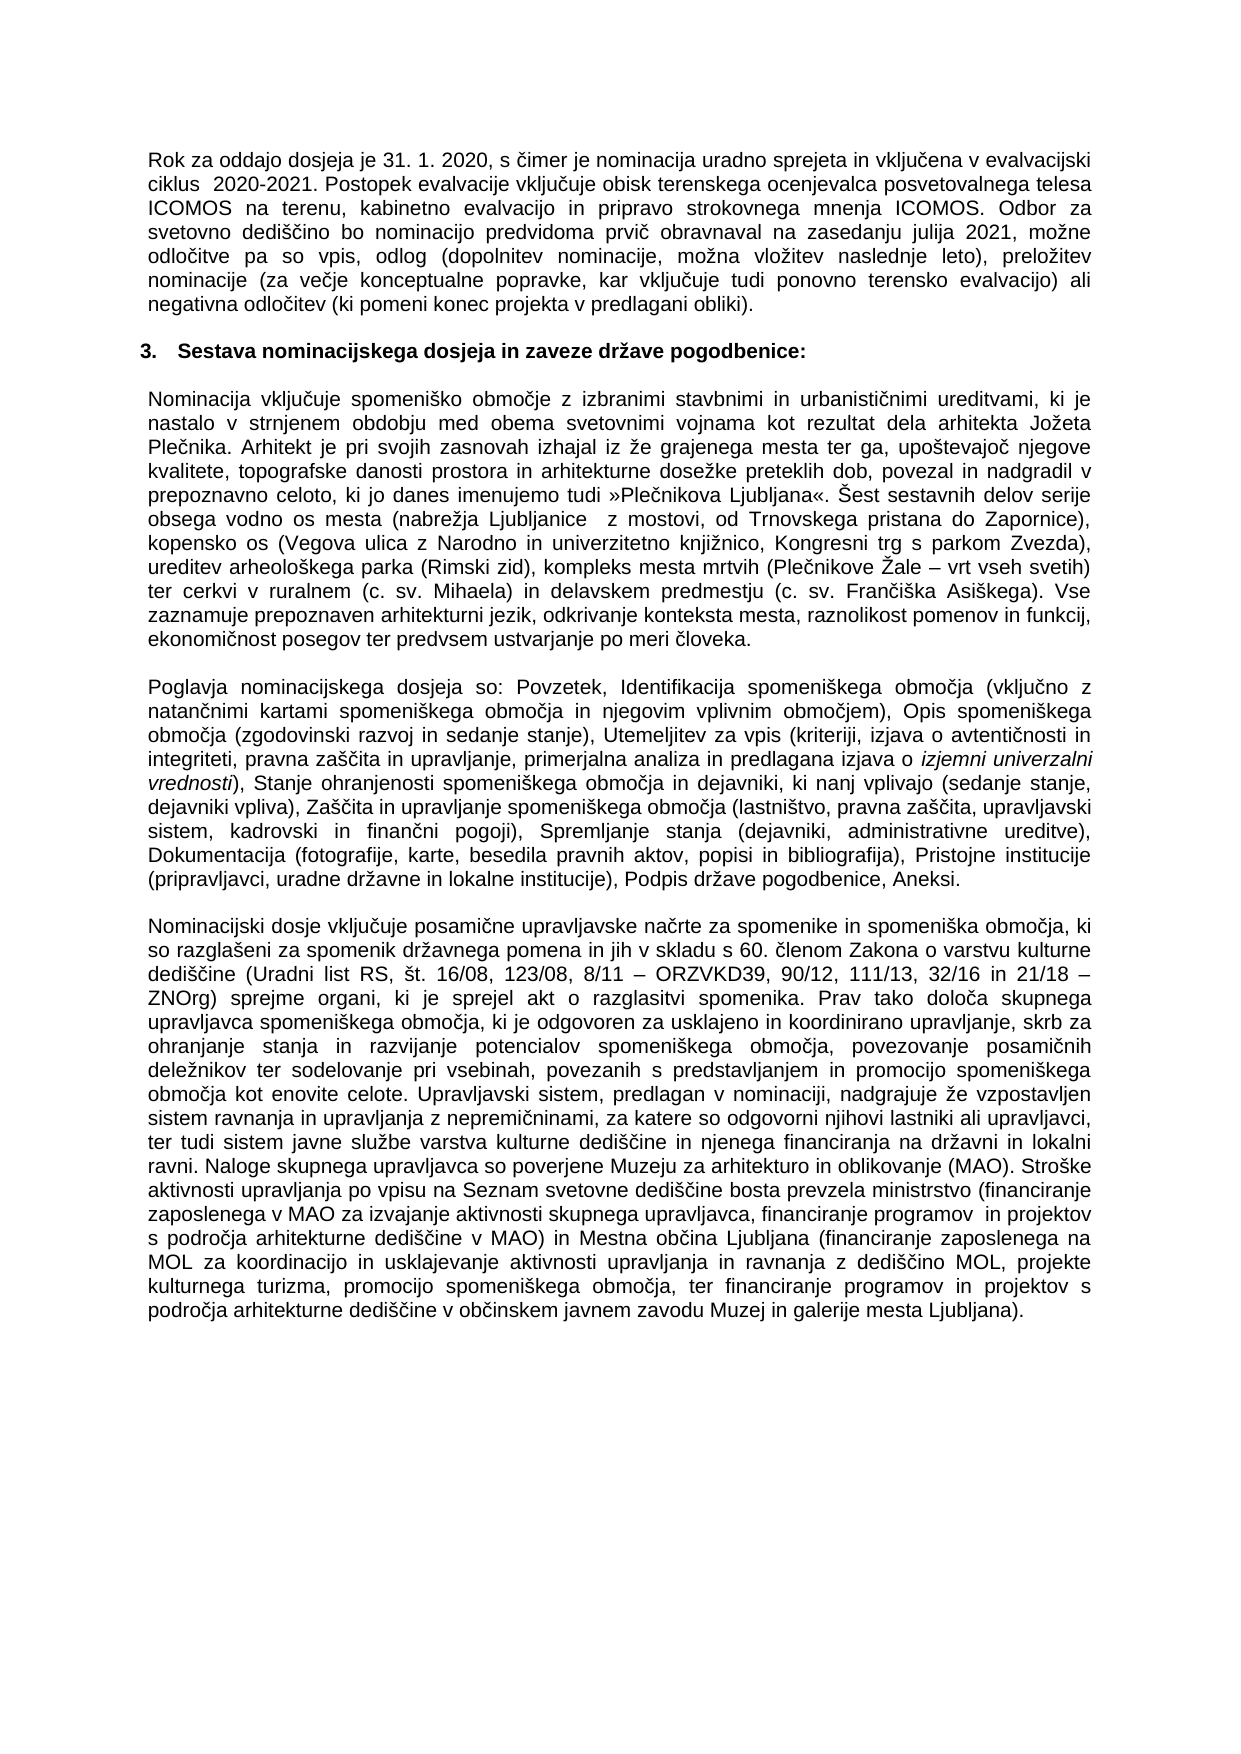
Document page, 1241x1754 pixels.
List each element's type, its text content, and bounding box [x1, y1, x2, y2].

text Nominacijski dosje vključuje posamične upravljavske načrte za spomenike in spomeniška območja, ki so razglašeni za spomenik državnega pomena in jih v skladu s 60. členom Zakona o varstvu kulturne dediščine (Uradni list RS, št. 16/08, 123/08, 8/11 – ORZVKD39, 90/12, 111/13, 32/16 in 21/18 – ZNOrg) sprejme organi, ki je sprejel akt o razglasitvi spomenika. Prav tako določa skupnega upravljavca spomeniškega območja, ki je odgovoren za usklajeno in koordinirano upravljanje, skrb za ohranjanje stanja in razvijanje potencialov spomeniškega območja, povezovanje posamičnih deležnikov ter sodelovanje pri vsebinah, povezanih s predstavljanjem in promocijo spomeniškega območja kot enovite celote. Upravljavski sistem, predlagan v nominaciji, nadgrajuje že vzpostavljen sistem ravnanja in upravljanja z nepremičninami, za katere so odgovorni njihovi lastniki ali upravljavci, ter tudi sistem javne službe varstva kulturne dediščine in njenega financiranja na državni in lokalni ravni. Naloge skupnega upravljavca so poverjene Muzeju za arhitekturo in oblikovanje (MAO). Stroške aktivnosti upravljanja po vpisu na Seznam svetovne dediščine bosta prevzela ministrstvo (financiranje zaposlenega v MAO za izvajanje aktivnosti skupnega upravljavca, financiranje programov in projektov s področja arhitekturne dediščine v MAO) in Mestna občina Ljubljana (financiranje zaposlenega na MOL za koordinacijo in usklajevanje aktivnosti upravljanja in ravnanja z dediščino MOL, projekte kulturnega turizma, promocijo spomeniškega območja, ter financiranje programov in projektov s področja arhitekturne dediščine v občinskem javnem zavodu Muzej in galerije mesta Ljubljana). [148, 914, 1092, 1322]
text Rok za oddajo dosjeja je 31. 1. 2020, s čimer je nominacija uradno sprejeta in vključena v evalvacijski ciklus 2020-2021. Postopek evalvacije vključuje obisk terenskega ocenjevalca posvetovalnega telesa ICOMOS na terenu, kabinetno evalvacijo in pripravo strokovnega mnenja ICOMOS. Odbor za svetovno dediščino bo nominacijo predvidoma prvič obravnaval na zasedanju julija 2021, možne odločitve pa so vpis, odlog (dopolnitev nominacije, možna vložitev naslednje leto), preložitev nominacije (za večje konceptualne popravke, kar vključuje tudi ponovno terensko evalvacijo) ali negativna odločitev (ki pomeni konec projekta v predlagani obliki). [148, 148, 1092, 315]
text Nominacija vključuje spomeniško območje z izbranimi stavbnimi in urbanističnimi ureditvami, ki je nastalo v strnjenem obdobju med obema svetovnimi vojnama kot rezultat dela arhitekta Jožeta Plečnika. Arhitekt je pri svojih zasnovah izhajal iz že grajenega mesta ter ga, upoštevajoč njegove kvalitete, topografske danosti prostora in arhitekturne dosežke preteklih dob, povezal in nadgradil v prepoznavno celoto, ki jo danes imenujemo tudi »Plečnikova Ljubljana«. Šest sestavnih delov serije obsega vodno os mesta (nabrežja Ljubljanice z mostovi, od Trnovskega pristana do Zapornice), kopensko os (Vegova ulica z Narodno in univerzitetno knjižnico, Kongresni trg s parkom Zvezda), ureditev arheološkega parka (Rimski zid), kompleks mesta mrtvih (Plečnikove Žale – vrt vseh svetih) ter cerkvi v ruralnem (c. sv. Mihaela) in delavskem predmestju (c. sv. Frančiška Asiškega). Vse zaznamuje prepoznaven arhitekturni jezik, odkrivanje konteksta mesta, raznolikost pomenov in funkcij, ekonomičnost posegov ter predvsem ustvarjanje po meri človeka. [148, 387, 1092, 651]
list Sestava nominacijskega dosjeja in zaveze države pogodbenice: [140, 339, 1092, 363]
text Poglavja nominacijskega dosjeja so: Povzetek, Identifikacija spomeniškega območja (vključno z natančnimi kartami spomeniškega območja in njegovim vplivnim območjem), Opis spomeniškega območja (zgodovinski razvoj in sedanje stanje), Utemeljitev za vpis (kriteriji, izjava o avtentičnosti in integriteti, pravna zaščita in upravljanje, primerjalna analiza in predlagana izjava o izjemni univerzalni vrednosti), Stanje ohranjenosti spomeniškega območja in dejavniki, ki nanj vplivajo (sedanje stanje, dejavniki vpliva), Zaščita in upravljanje spomeniškega območja (lastništvo, pravna zaščita, upravljavski sistem, kadrovski in finančni pogoji), Spremljanje stanja (dejavniki, administrativne ureditve), Dokumentacija (fotografije, karte, besedila pravnih aktov, popisi in bibliografija), Pristojne institucije (pripravljavci, uradne državne in lokalne institucije), Podpis države pogodbenice, Aneksi. [148, 675, 1092, 890]
